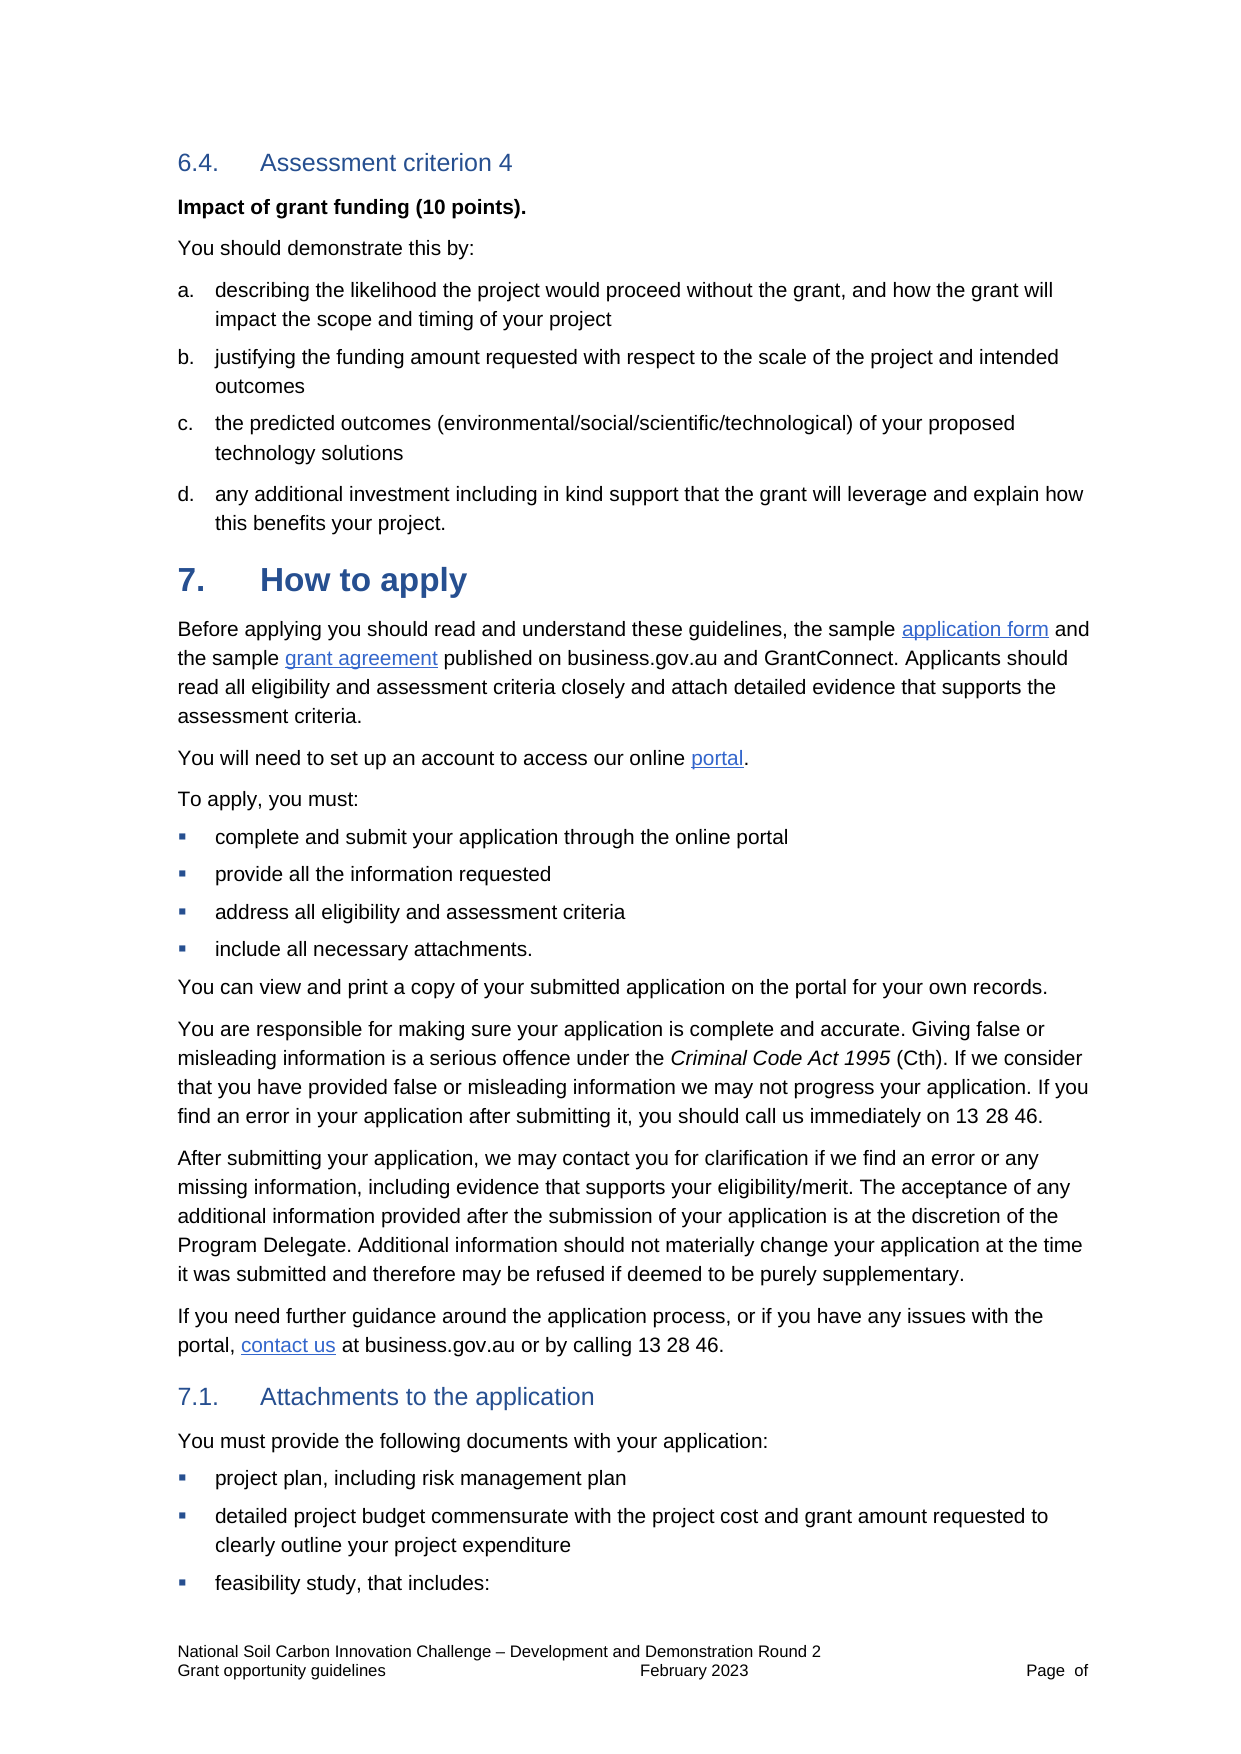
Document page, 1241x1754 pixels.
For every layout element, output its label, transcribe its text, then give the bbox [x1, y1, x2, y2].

list address all eligibility and assessment criteria [177, 894, 1092, 924]
list feasibility study, that includes: [177, 1565, 1092, 1594]
list provide all the information requested [177, 857, 1092, 886]
text If you need further guidance around the application process, or if you have any issues with the portal, contact us at business.gov.au or by calling 13 28 46. [177, 1299, 1092, 1357]
list the predicted outcomes (environmental/social/scientific/technological) of your proposed technology solutions [177, 406, 1092, 464]
list include all necessary attachments. [177, 932, 1092, 961]
text You should demonstrate this by: [177, 231, 1092, 260]
list detailed project budget commensurate with the project cost and grant amount requested to clearly outline your project expenditure [177, 1499, 1092, 1557]
text Impact of grant funding (10 points). [177, 189, 1092, 218]
subtitle Assessment criterion 4 [177, 148, 1092, 177]
text After submitting your application, we may contact you for clarification if we find an error or any missing information, including evidence that supports your eligibility/merit. The acceptance of any additional information provided after the submission of your application is at the discretion of the Program Delegate. Additional information should not materially change your application at the time it was submitted and therefore may be refused if deemed to be purely supplementary. [177, 1140, 1092, 1286]
list complete and submit your application through the online portal [177, 819, 1092, 849]
list project plan, including risk management plan [177, 1461, 1092, 1490]
subtitle How to apply [177, 560, 1092, 599]
list describing the likelihood the project would proceed without the grant, and how the grant will impact the scope and timing of your project [177, 273, 1092, 331]
text You will need to set up an account to access our online portal. [177, 740, 1092, 769]
subtitle Attachments to the application [177, 1382, 1092, 1411]
text You can view and print a copy of your submitted application on the portal for your own records. [177, 969, 1092, 999]
list justifying the funding amount requested with respect to the scale of the project and intended outcomes [177, 339, 1092, 398]
text You must provide the following documents with your application: [177, 1424, 1092, 1453]
text You are responsible for making sure your application is complete and accurate. Giving false or misleading information is a serious offence under the Criminal Code Act 1995 (Cth). If we consider that you have provided false or misleading information we may not progress your application. If you find an error in your application after submitting it, you should call us immediately on 13 28 46. [177, 1011, 1092, 1128]
text Before applying you should read and understand these guidelines, the sample application form and the sample grant agreement published on business.gov.au and GrantConnect. Applicants should read all eligibility and assessment criteria closely and attach detailed evidence that supports the assessment criteria. [177, 611, 1092, 728]
list any additional investment including in kind support that the grant will leverage and explain how this benefits your project. [177, 477, 1092, 535]
text To apply, you must: [177, 782, 1092, 811]
